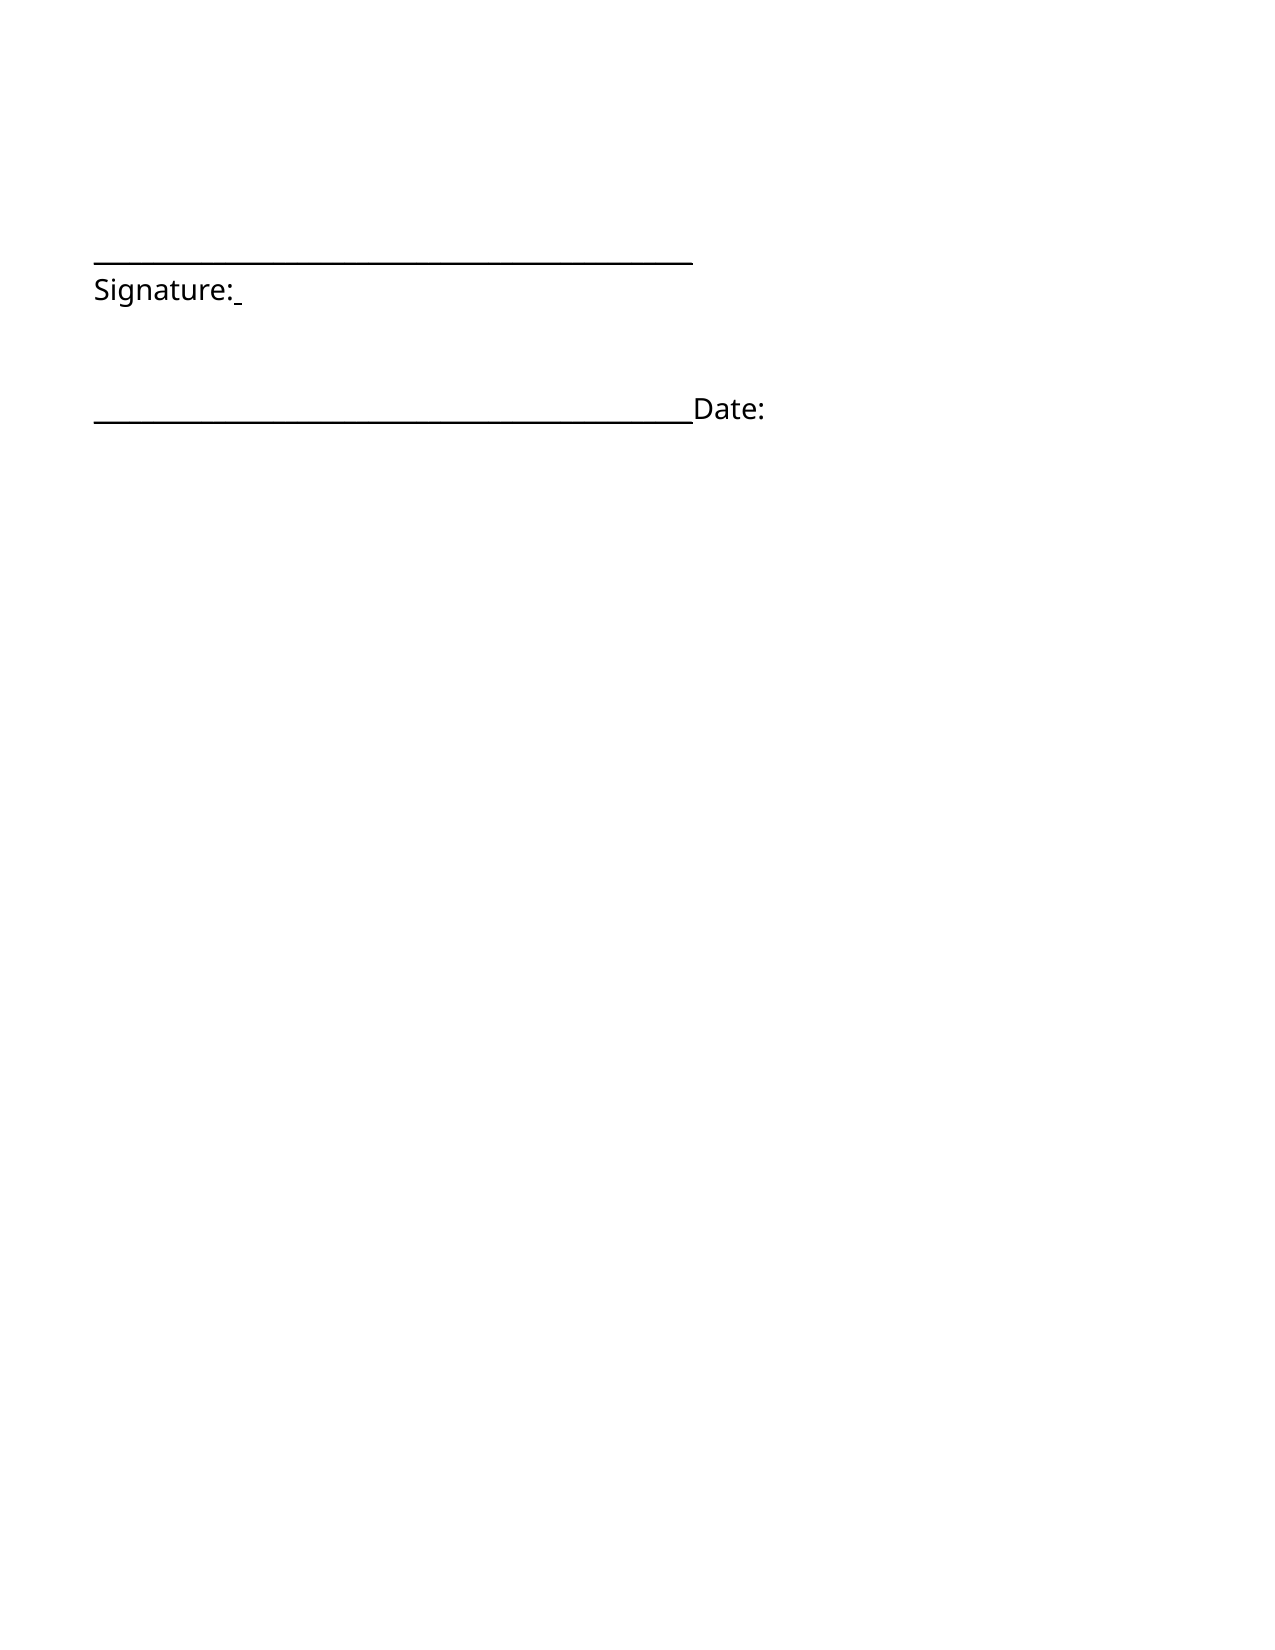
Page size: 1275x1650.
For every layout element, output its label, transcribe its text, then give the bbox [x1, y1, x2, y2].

text __________________________________________________Date: [94, 388, 1144, 428]
text __________________________________________________ [94, 229, 1144, 269]
text Signature: [94, 269, 1144, 309]
